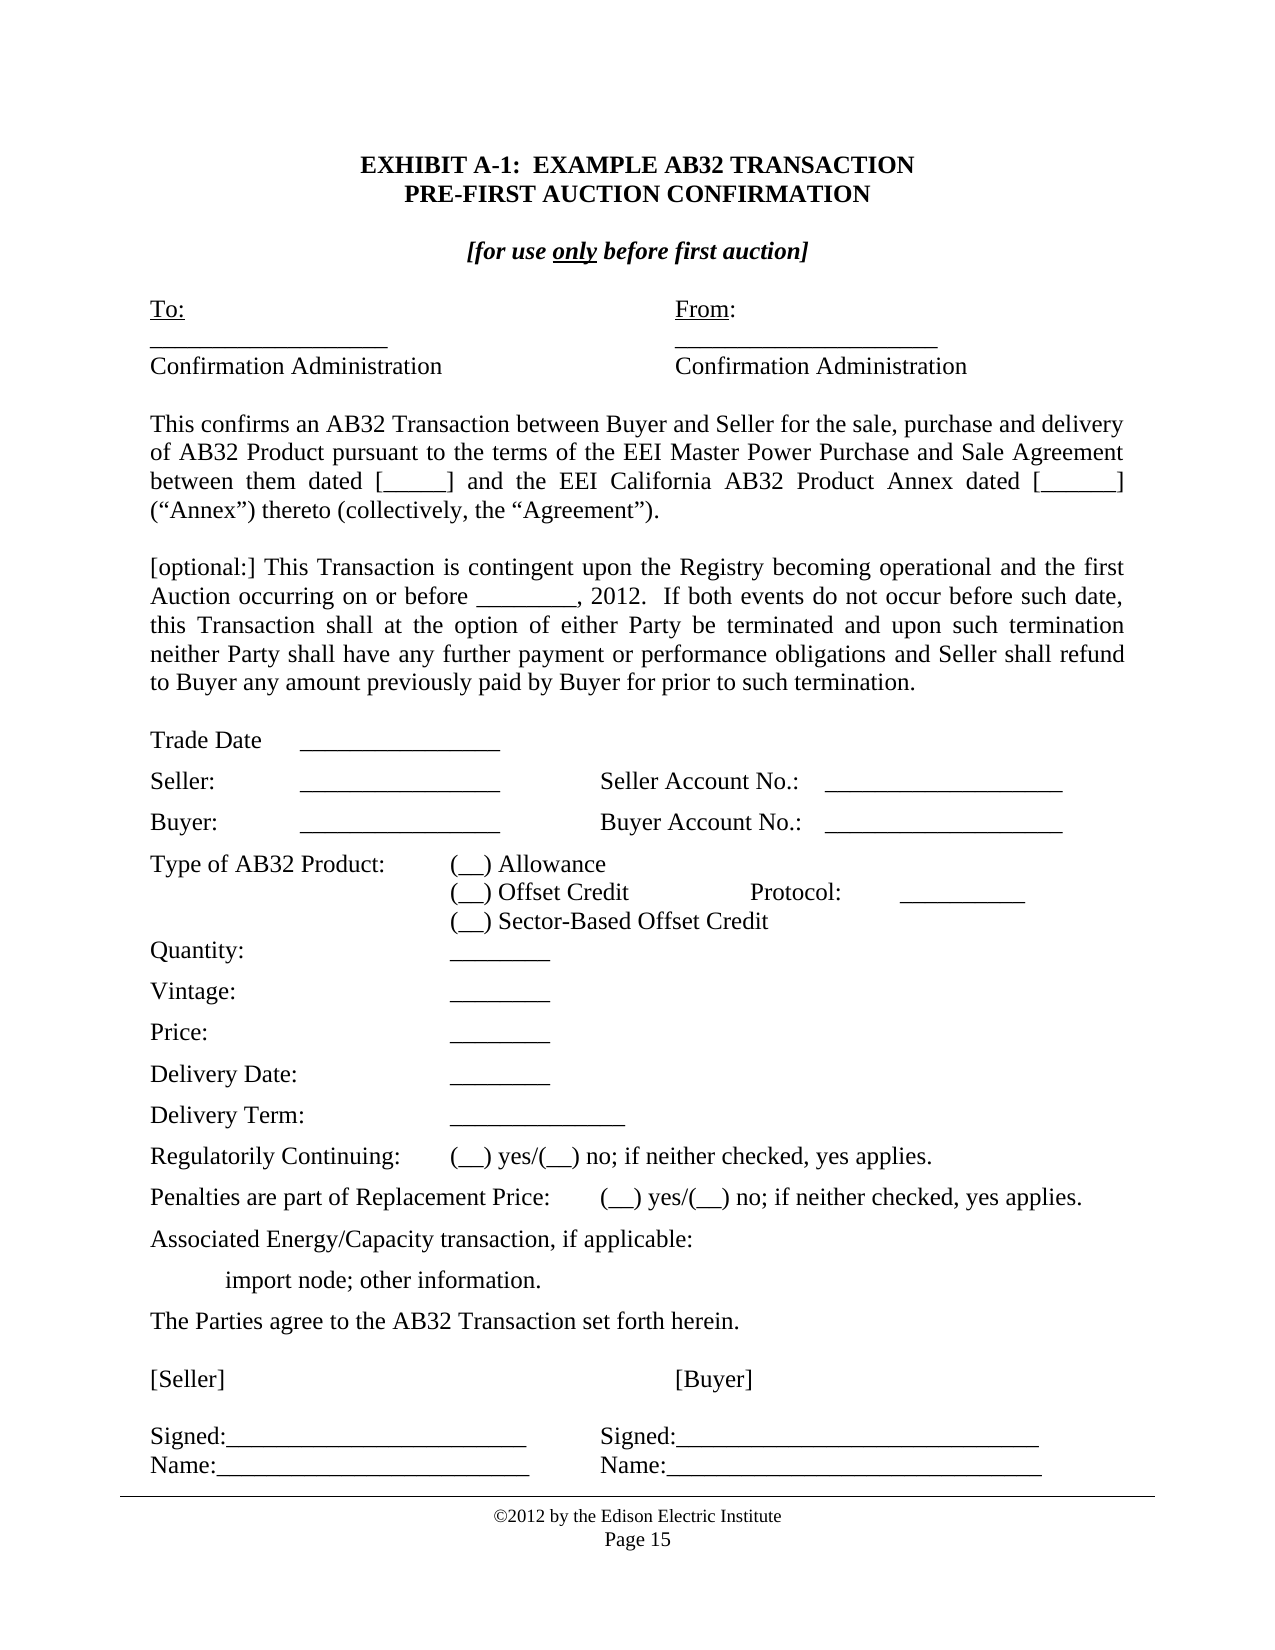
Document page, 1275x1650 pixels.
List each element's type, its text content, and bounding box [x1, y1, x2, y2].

text Type of AB32 Product: (__) Allowance [150, 849, 1125, 877]
text Penalties are part of Replacement Price: (__) yes/(__) no; if neither checked, yes applies. [150, 1182, 1125, 1211]
text The Parties agree to the AB32 Transaction set forth herein. [150, 1306, 1125, 1335]
text (__) Offset Credit Protocol: __________ [150, 877, 1125, 906]
text Confirmation Administration Confirmation Administration [150, 351, 1125, 380]
text Delivery Term: ______________ [150, 1100, 1125, 1129]
text Price: ________ [150, 1017, 1125, 1046]
text Quantity: ________ [150, 935, 1125, 964]
text Trade Date ________________ [150, 725, 1125, 754]
text [Seller] [Buyer] [150, 1364, 1125, 1392]
title [for use only before first auction] [150, 236, 1125, 265]
text Vintage: ________ [150, 976, 1125, 1005]
text To: From: [150, 294, 1125, 322]
text This confirms an AB32 Transaction between Buyer and Seller for the sale, purchase and delivery of AB32 Product pursuant to the terms of the EEI Master Power Purchase and Sale Agreement between them dated [_____] and the EEI California AB32 Product Annex dated [______] (“Annex”) thereto (collectively, the “Agreement”). [150, 409, 1125, 524]
text Regulatorily Continuing: (__) yes/(__) no; if neither checked, yes applies. [150, 1141, 1125, 1170]
text Name:_________________________ Name:______________________________ [150, 1450, 1125, 1479]
title PRE-FIRST AUCTION CONFIRMATION [150, 179, 1125, 207]
text (__) Sector-Based Offset Credit [150, 906, 1125, 935]
text Seller: ________________ Seller Account No.: ___________________ [150, 766, 1125, 795]
text EXHIBIT A-1: EXAMPLE AB32 TRANSACTION [150, 150, 1125, 179]
text [optional:] This Transaction is contingent upon the Registry becoming operational and the first Auction occurring on or before ________, 2012. If both events do not occur before such date, this Transaction shall at the option of either Party be terminated and upon such termination neither Party shall have any further payment or performance obligations and Seller shall refund to Buyer any amount previously paid by Buyer for prior to such termination. [150, 552, 1125, 696]
text Buyer: ________________ Buyer Account No.: ___________________ [150, 807, 1125, 836]
text import node; other information. [187, 1265, 1125, 1294]
text Associated Energy/Capacity transaction, if applicable: [150, 1224, 1125, 1252]
text Signed:________________________ Signed:_____________________________ [150, 1421, 1125, 1450]
text Delivery Date: ________ [150, 1059, 1125, 1087]
text ___________________ _____________________ [150, 322, 1125, 351]
